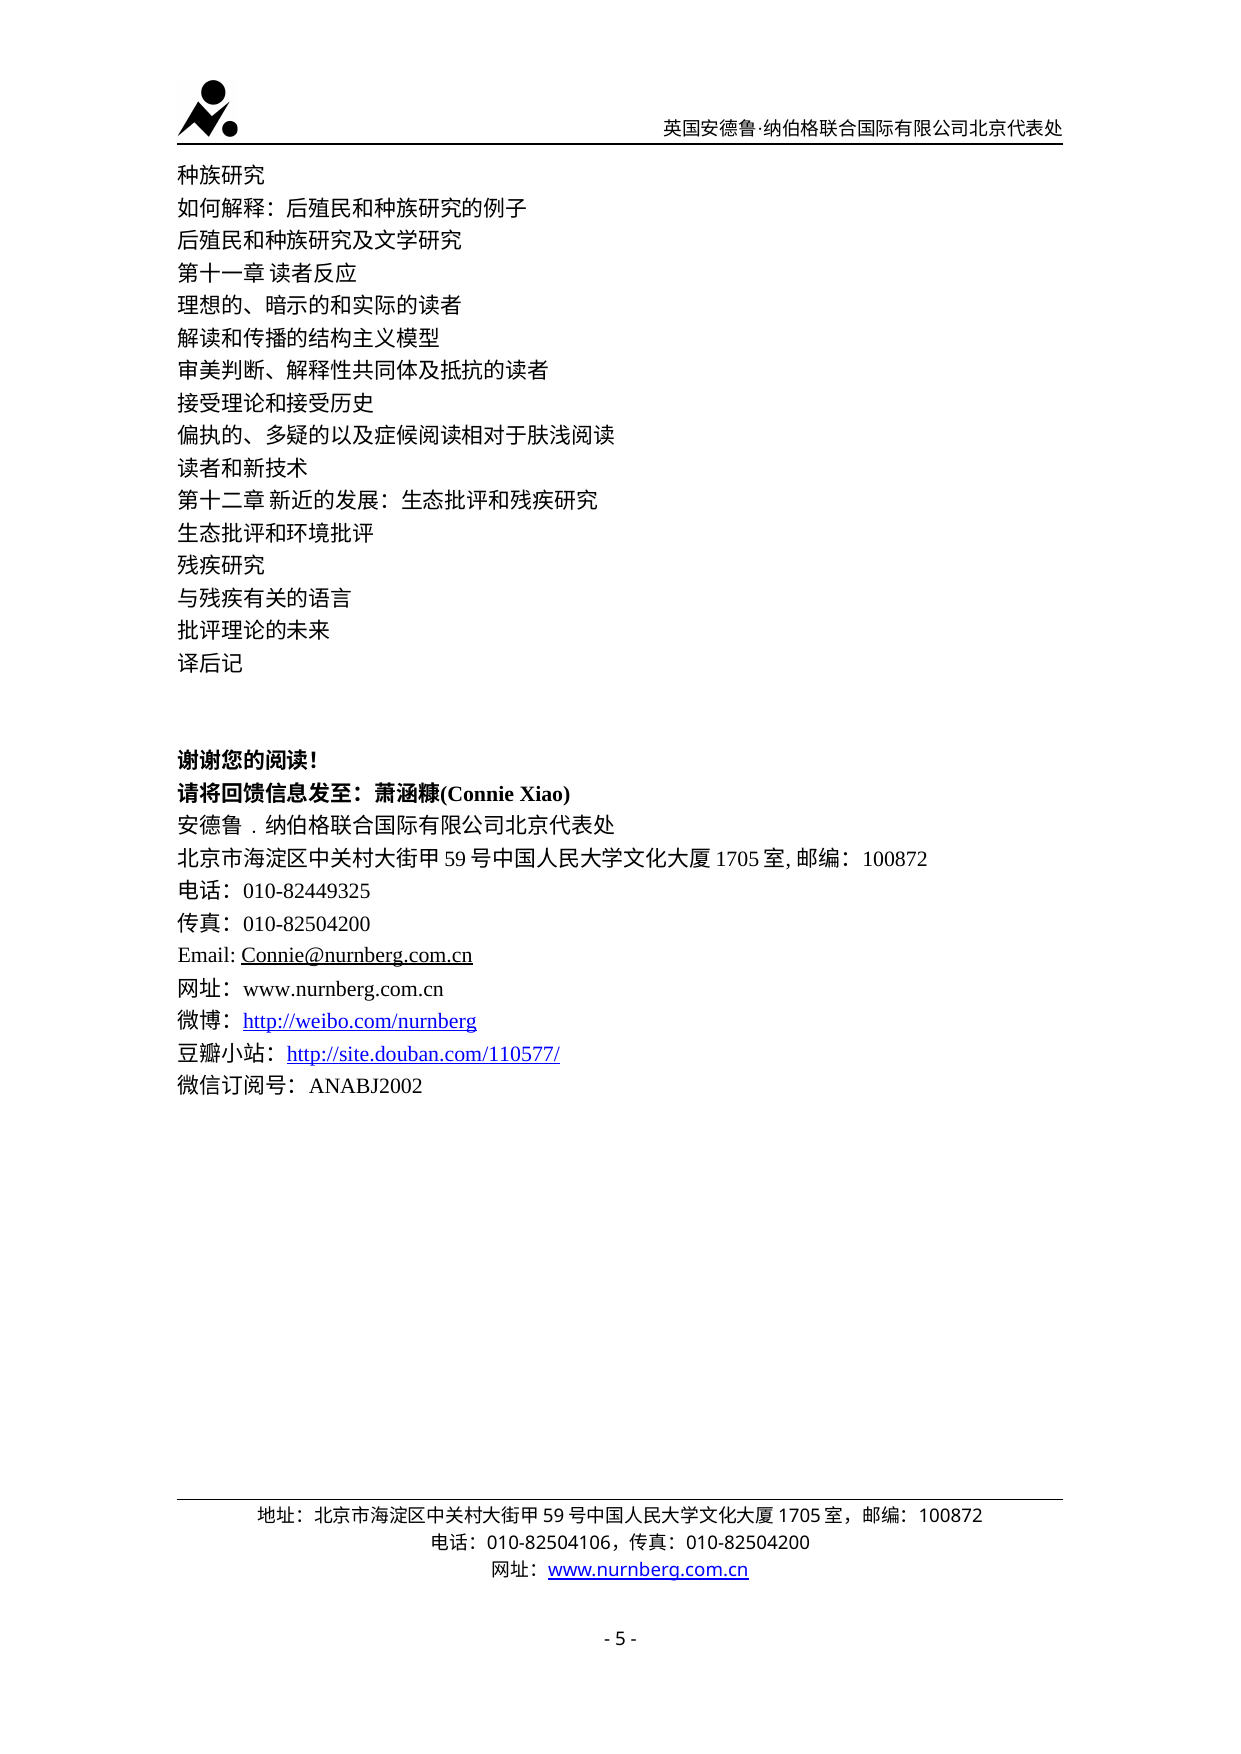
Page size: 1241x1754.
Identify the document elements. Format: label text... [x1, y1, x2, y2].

text 传真：010-82504200 [177, 905, 1063, 938]
text 微博：http://weibo.com/nurnberg [177, 1003, 1063, 1035]
text 生态批评和环境批评 [177, 515, 1063, 548]
text 读者和新技术 [177, 450, 1063, 483]
text 审美判断、解释性共同体及抵抗的读者 [177, 353, 1063, 385]
text 如何解释：后殖民和种族研究的例子 [177, 190, 1063, 223]
text 请将回馈信息发至：萧涵糠(Connie Xiao) [177, 775, 1063, 808]
text 谢谢您的阅读！ [177, 743, 1063, 775]
text 第十一章 读者反应 [177, 255, 1063, 288]
text 安德鲁﹒纳伯格联合国际有限公司北京代表处 [177, 808, 1063, 840]
text 理想的、暗示的和实际的读者 [177, 288, 1063, 320]
text 接受理论和接受历史 [177, 385, 1063, 418]
text 偏执的、多疑的以及症候阅读相对于肤浅阅读 [177, 418, 1063, 450]
text 解读和传播的结构主义模型 [177, 320, 1063, 353]
text 电话：010-82449325 [177, 873, 1063, 905]
text 网址：www.nurnberg.com.cn [177, 970, 1063, 1003]
text 第十二章 新近的发展：生态批评和残疾研究 [177, 483, 1063, 515]
text 种族研究 [177, 158, 1063, 190]
text 批评理论的未来 [177, 613, 1063, 645]
text 北京市海淀区中关村大街甲59号中国人民大学文化大厦1705室, 邮编：100872 [177, 840, 1063, 873]
text 微信订阅号：ANABJ2002 [177, 1068, 1063, 1100]
picture [177, 80, 238, 137]
text Email: Connie@nurnberg.com.cn [177, 938, 1063, 970]
text 豆瓣小站：http://site.douban.com/110577/ [177, 1035, 1063, 1068]
text 与残疾有关的语言 [177, 580, 1063, 613]
text 残疾研究 [177, 548, 1063, 580]
text 译后记 [177, 645, 1063, 678]
text 后殖民和种族研究及文学研究 [177, 223, 1063, 255]
